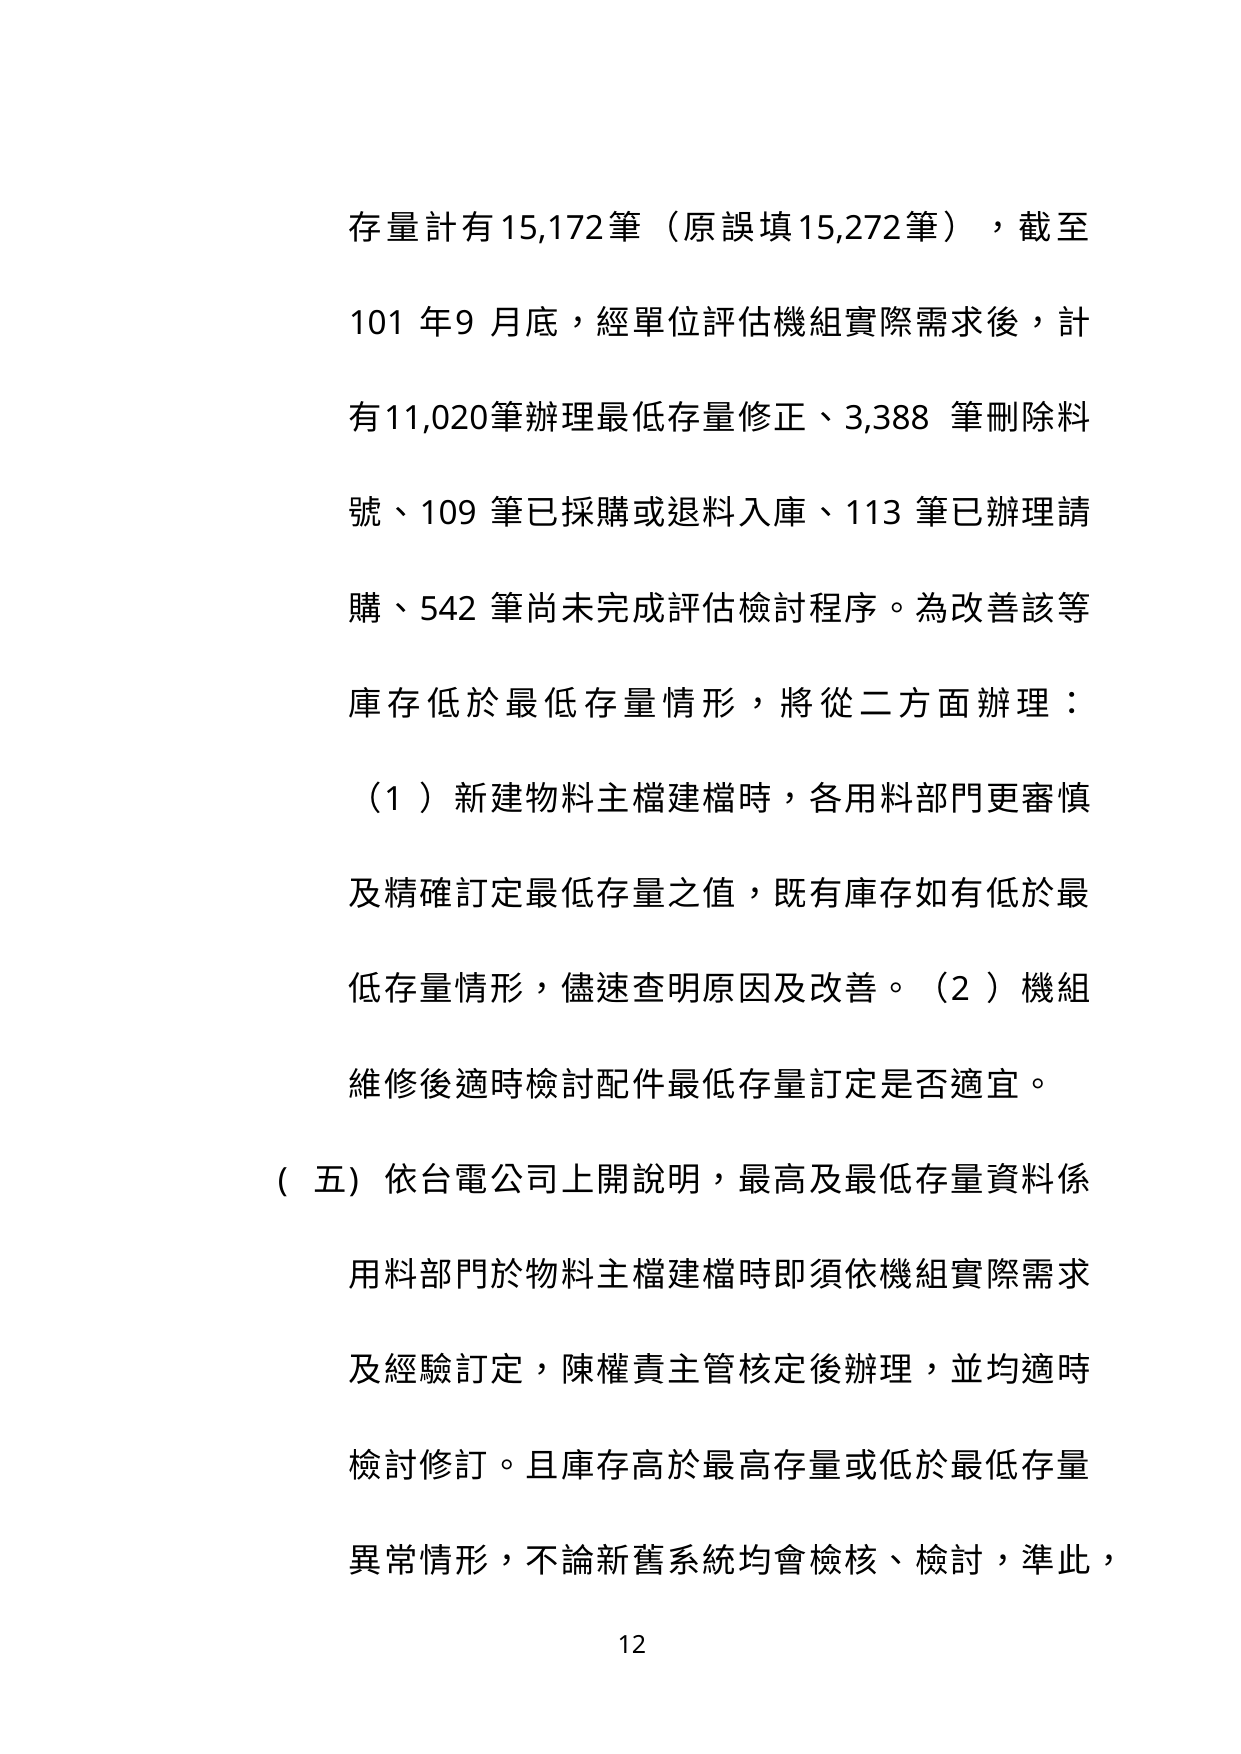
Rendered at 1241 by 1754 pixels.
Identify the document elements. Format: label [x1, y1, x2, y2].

subtitle [244, 1129, 1092, 1605]
subtitle [244, 177, 1092, 1129]
